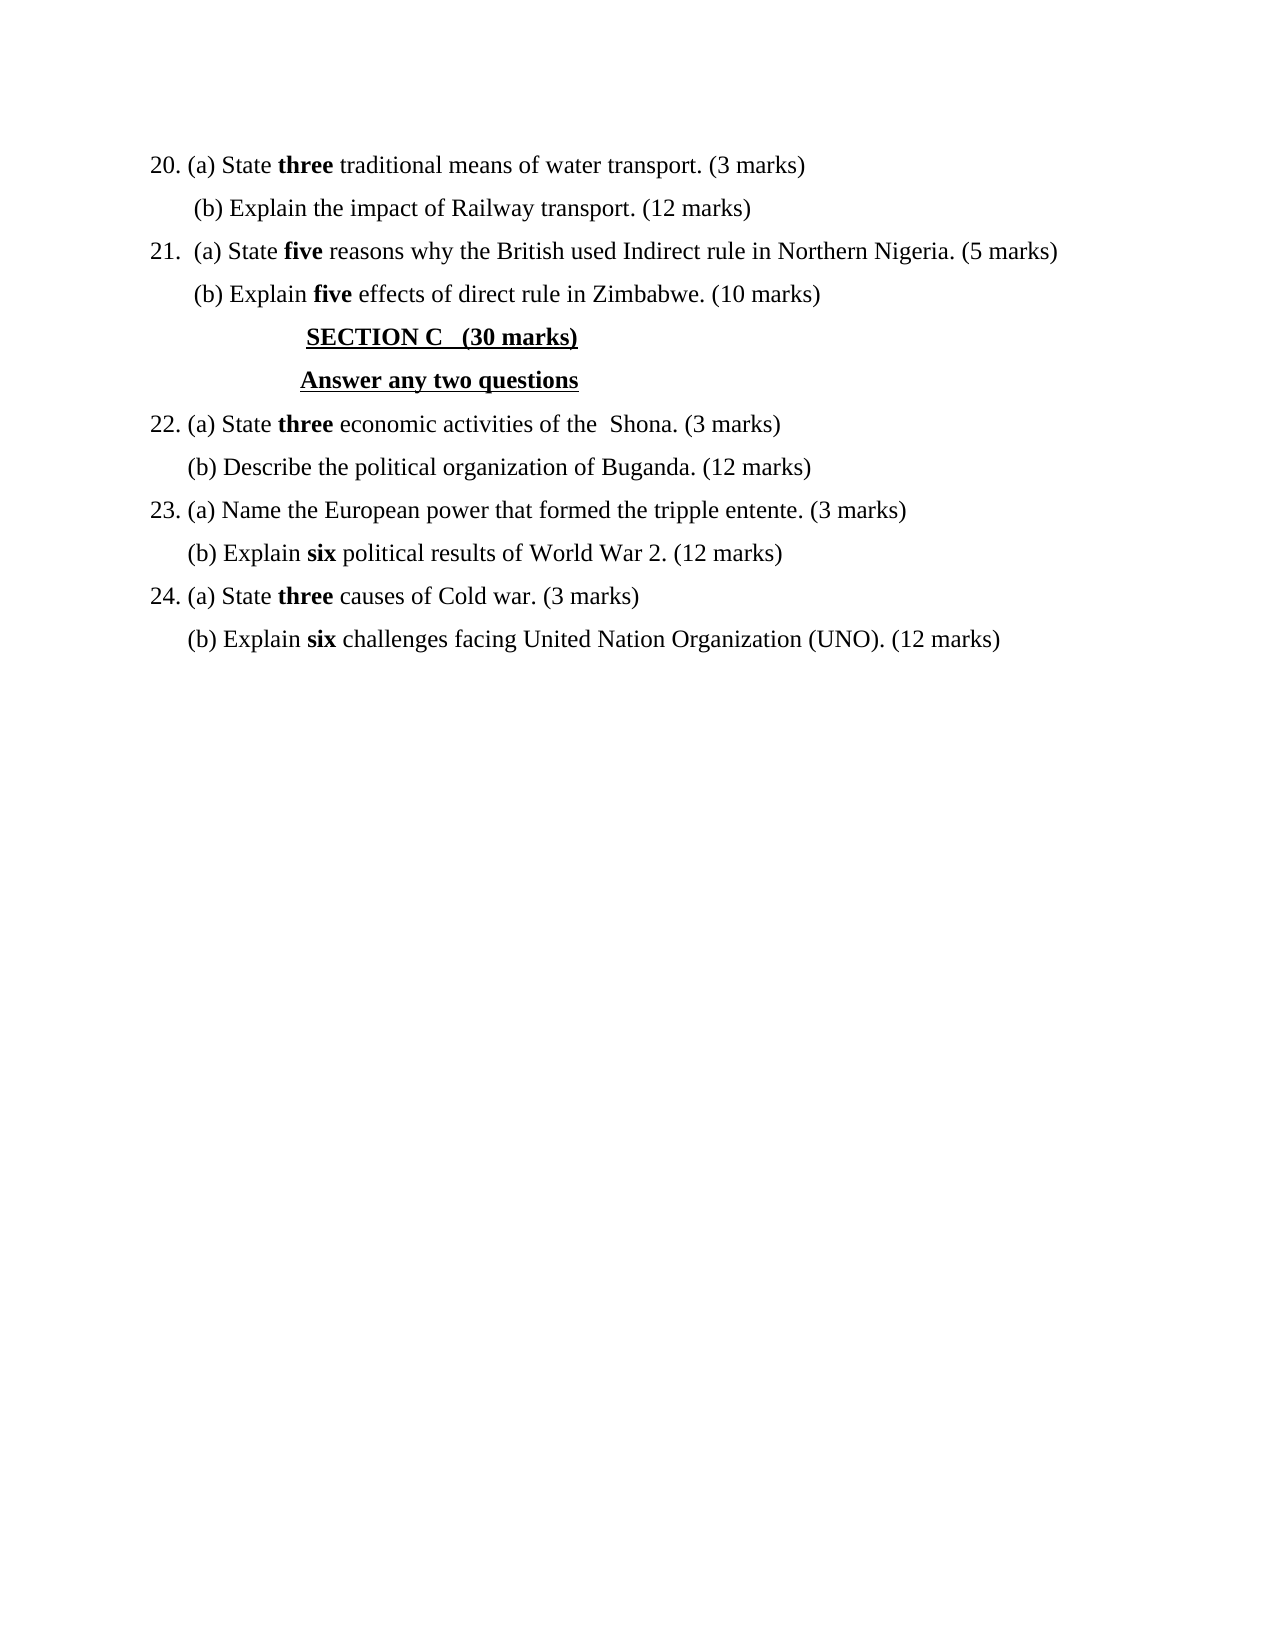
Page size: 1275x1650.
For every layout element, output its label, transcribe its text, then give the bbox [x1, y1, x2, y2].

text 24. (a) State three causes of Cold war. (3 marks) [150, 581, 1125, 610]
text 22. (a) State three economic activities of the Shona. (3 marks) [150, 409, 1125, 437]
text (b) Explain six challenges facing United Nation Organization (UNO). (12 marks) [150, 624, 1125, 653]
text (b) Describe the political organization of Buganda. (12 marks) [150, 452, 1125, 481]
text Answer any two questions [150, 366, 1125, 394]
text (b) Explain five effects of direct rule in Zimbabwe. (10 marks) [150, 279, 1125, 308]
text 20. (a) State three traditional means of water transport. (3 marks) [150, 150, 1125, 179]
text (b) Explain six political results of World War 2. (12 marks) [150, 538, 1125, 567]
text 21. (a) State five reasons why the British used Indirect rule in Northern Nigeria. (5 marks) [150, 236, 1125, 265]
text SECTION C (30 marks) [150, 322, 1125, 351]
text (b) Explain the impact of Railway transport. (12 marks) [150, 193, 1125, 222]
text 23. (a) Name the European power that formed the tripple entente. (3 marks) [150, 495, 1125, 524]
